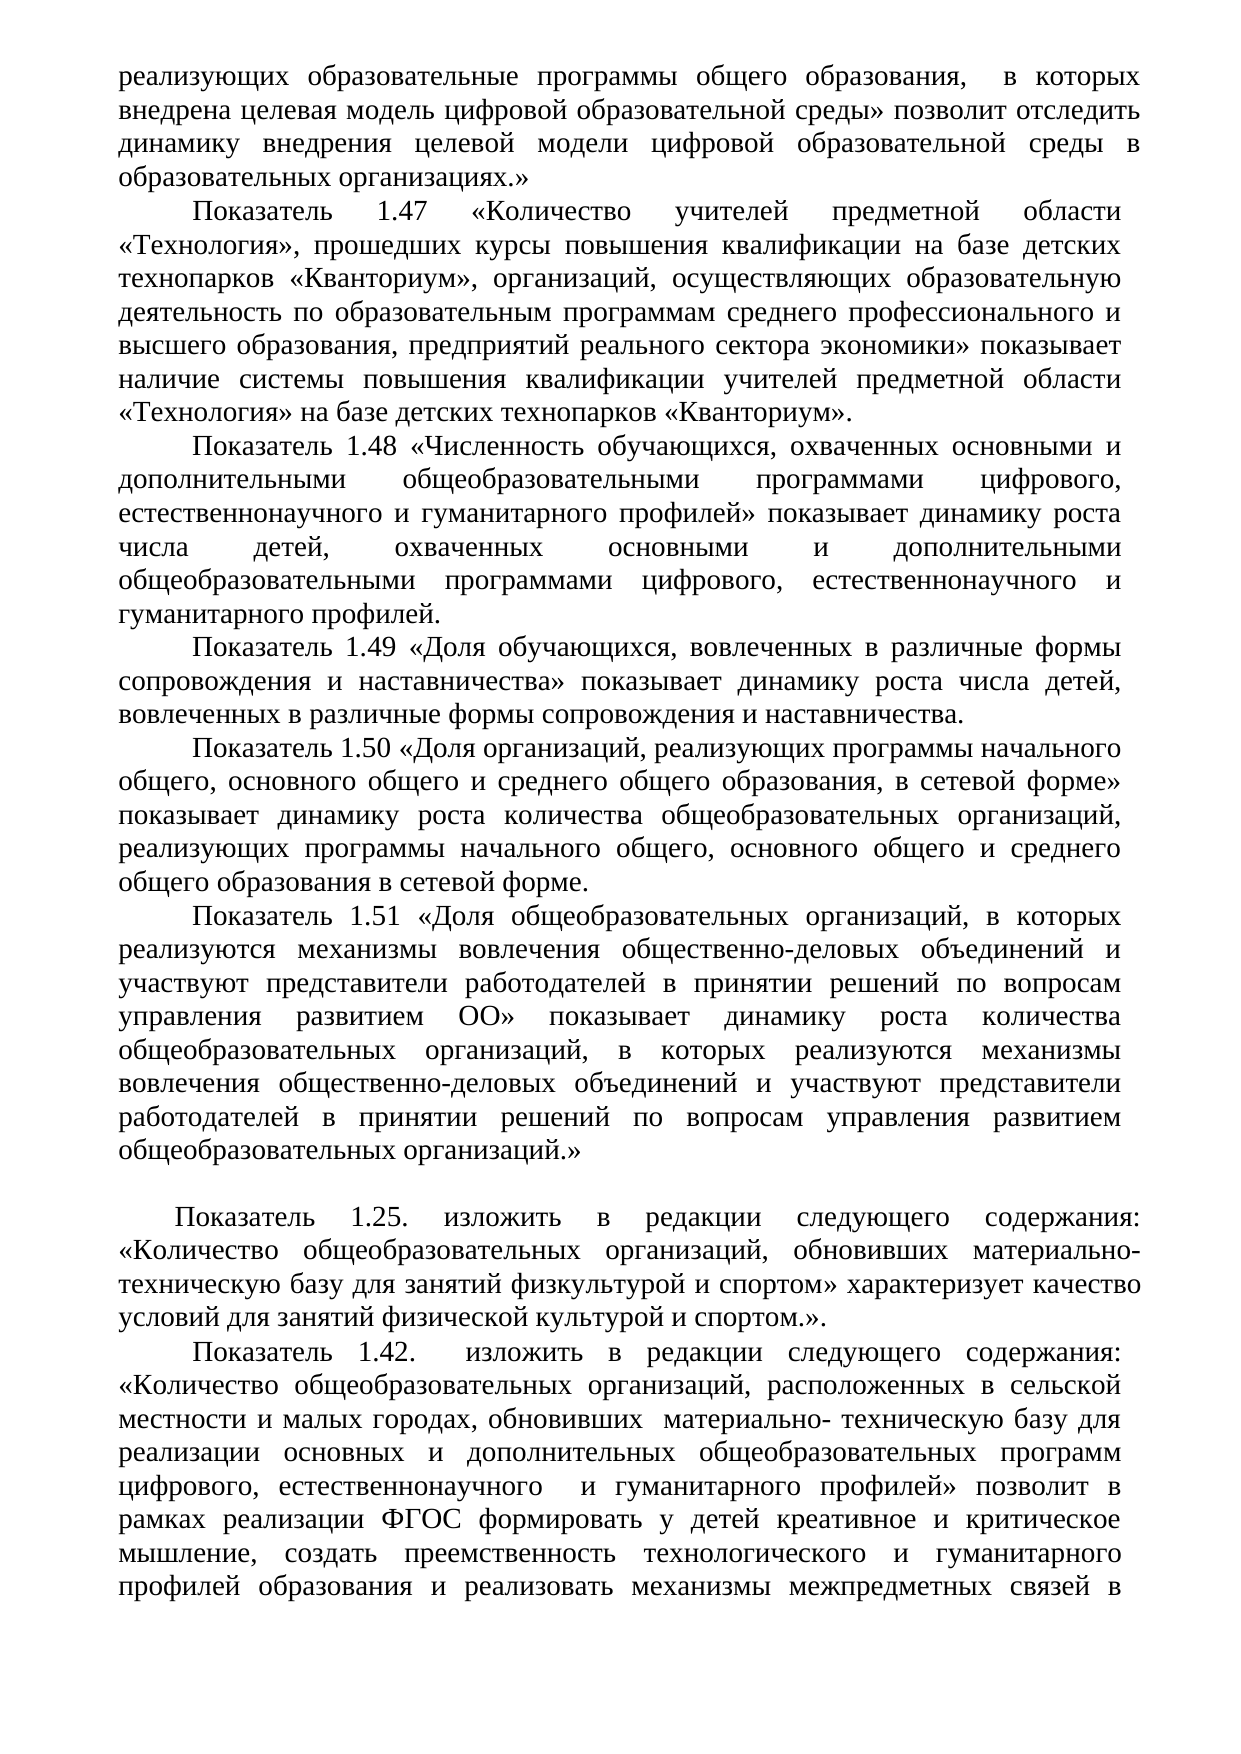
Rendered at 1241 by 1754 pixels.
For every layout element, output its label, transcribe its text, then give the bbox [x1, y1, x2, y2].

text Показатель 1.47 «Количество учителей предметной области «Технология», прошедших курсы повышения квалификации на базе детских технопарков «Кванториум», организаций, осуществляющих образовательную деятельность по образовательным программам среднего профессионального и высшего образования, предприятий реального сектора экономики» показывает наличие системы повышения квалификации учителей предметной области «Технология» на базе детских технопарков «Кванториум». [118, 193, 1122, 428]
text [118, 59, 1141, 193]
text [118, 1334, 1122, 1602]
text Показатель 1.51 «Доля общеобразовательных организаций, в которых реализуются механизмы вовлечения общественно-деловых объединений и участвуют представители работодателей в принятии решений по вопросам управления развитием ОО» показывает динамику роста количества общеобразовательных организаций, в которых реализуются механизмы вовлечения общественно-деловых объединений и участвуют представители работодателей в принятии решений по вопросам управления развитием общеобразовательных организаций.» [118, 898, 1122, 1166]
text Показатель 1.25. изложить в редакции следующего содержания: «Количество общеобразовательных организаций, обновивших материально-техническую базу для занятий физкультурой и спортом» характеризует качество условий для занятий физической культурой и спортом.». [118, 1199, 1141, 1334]
text Показатель 1.50 «Доля организаций, реализующих программы начального общего, основного общего и среднего общего образования, в сетевой форме» показывает динамику роста количества общеобразовательных организаций, реализующих программы начального общего, основного общего и среднего общего образования в сетевой форме. [118, 730, 1122, 898]
text Показатель 1.48 «Численность обучающихся, охваченных основными и дополнительными общеобразовательными программами цифрового, естественнонаучного и гуманитарного профилей» показывает динамику роста числа детей, охваченных основными и дополнительными общеобразовательными программами цифрового, естественнонаучного и гуманитарного профилей. [118, 428, 1122, 629]
text Показатель 1.49 «Доля обучающихся, вовлеченных в различные формы сопровождения и наставничества» показывает динамику роста числа детей, вовлеченных в различные формы сопровождения и наставничества. [118, 629, 1122, 730]
